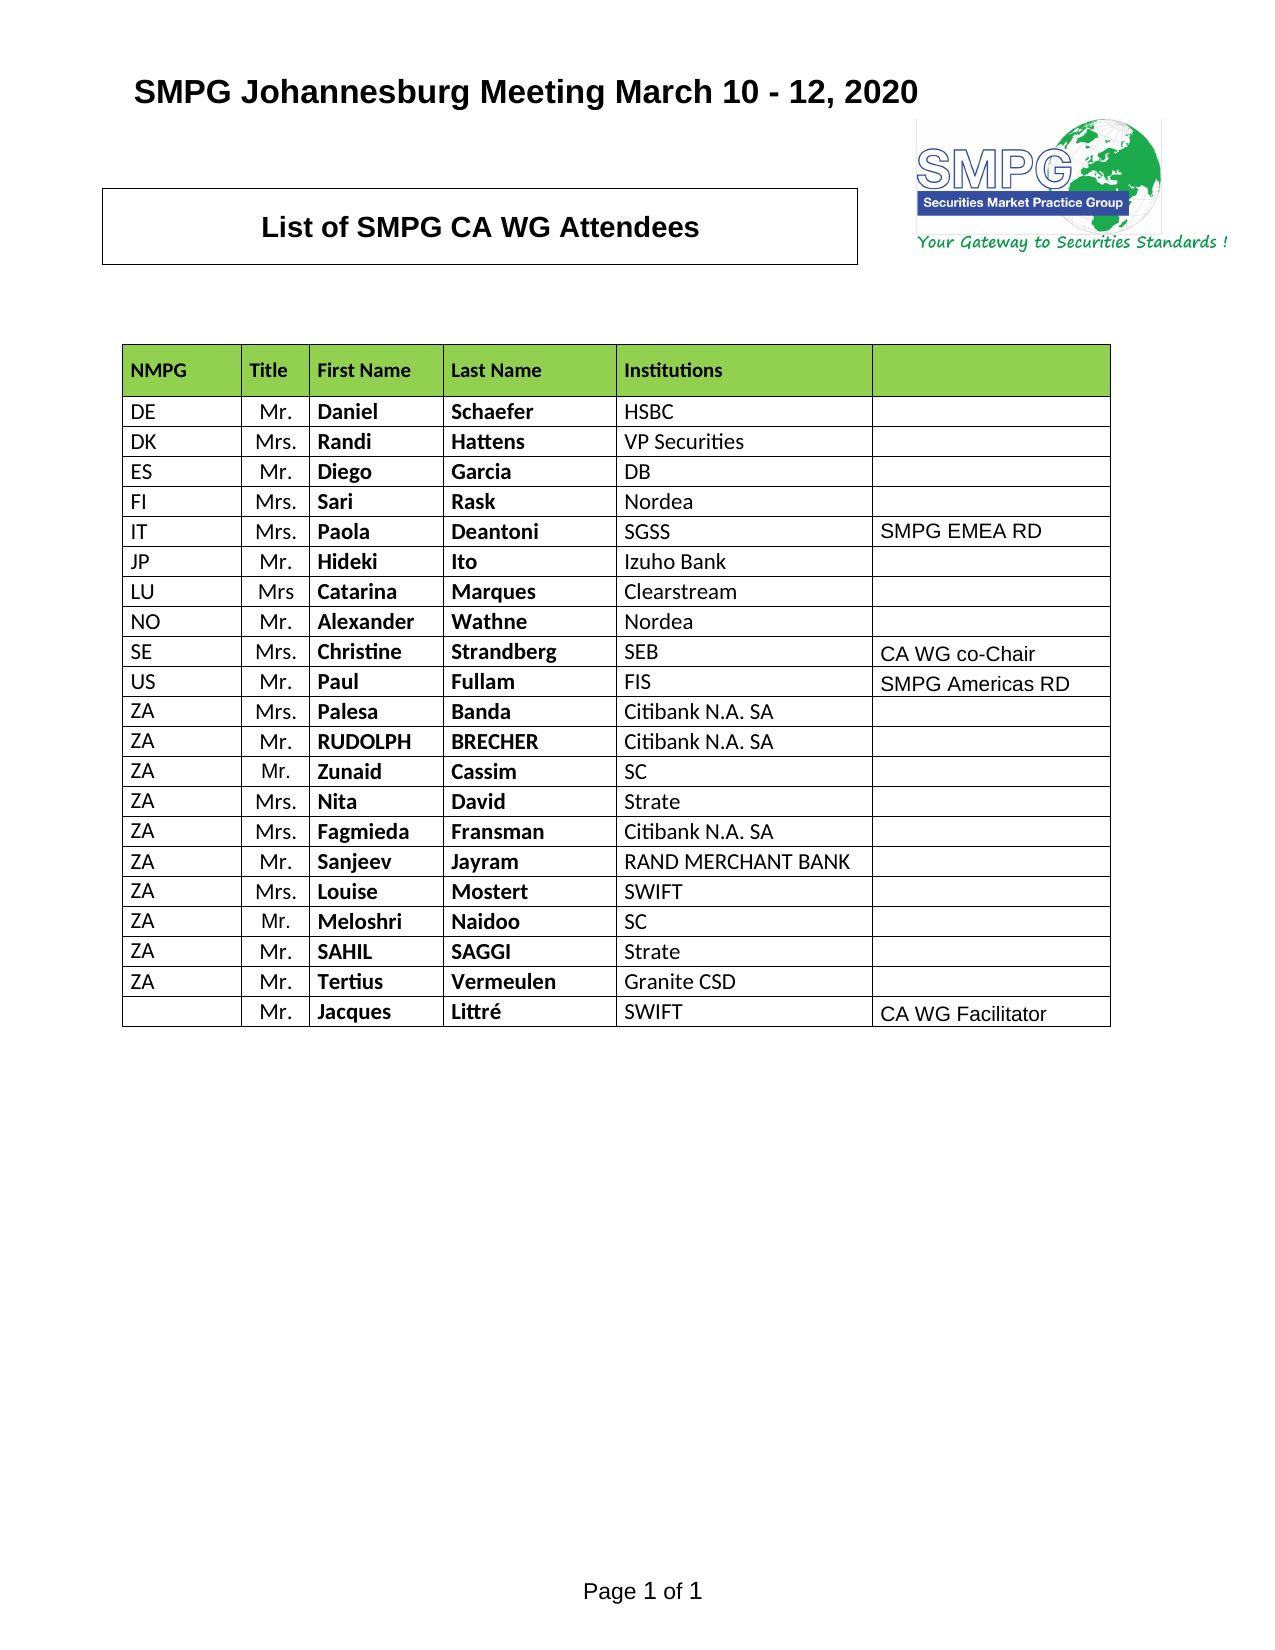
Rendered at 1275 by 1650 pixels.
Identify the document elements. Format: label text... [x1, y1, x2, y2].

table_cell ZA [123, 727, 241, 756]
table_header Last Name [444, 345, 616, 396]
table_cell ZA [123, 877, 241, 906]
table_cell Mrs [242, 577, 309, 606]
table_cell ZA [123, 907, 241, 936]
table_cell Mr. [242, 607, 309, 636]
table_cell Mrs. [242, 787, 309, 816]
table_cell Hideki [310, 547, 443, 576]
table_cell Naidoo [444, 907, 616, 936]
table_cell CA WG Facilitator [873, 997, 1110, 1026]
table_cell [873, 697, 1110, 726]
table_cell Schaefer [444, 397, 616, 426]
table_cell SWIFT [617, 877, 872, 906]
table_cell Sari [310, 487, 443, 516]
table_cell Mr. [242, 847, 309, 876]
table_cell HSBC [617, 397, 872, 426]
table_cell Vermeulen [444, 967, 616, 996]
table_cell Nordea [617, 487, 872, 516]
table_cell Garcia [444, 457, 616, 486]
table_header [873, 345, 1110, 396]
table_cell Clearstream [617, 577, 872, 606]
table_cell Mr. [242, 967, 309, 996]
table_cell Izuho Bank [617, 547, 872, 576]
table_cell Mr. [242, 547, 309, 576]
table_cell Wathne [444, 607, 616, 636]
table_cell LU [123, 577, 241, 606]
text List of SMPG CA WG Attendees [103, 189, 857, 264]
table_header Institutions [617, 345, 872, 396]
table_cell SMPG Americas RD [873, 667, 1110, 696]
table_cell Mrs. [242, 637, 309, 666]
picture [908, 119, 1237, 262]
table_cell SC [617, 907, 872, 936]
table_cell Mrs. [242, 487, 309, 516]
table_cell Paul [310, 667, 443, 696]
table_cell NO [123, 607, 241, 636]
table_cell SMPG EMEA RD [873, 517, 1110, 546]
table_cell Banda [444, 697, 616, 726]
table_cell [873, 877, 1110, 906]
table_cell Granite CSD [617, 967, 872, 996]
table_cell Mr. [242, 397, 309, 426]
table_cell Mr. [242, 667, 309, 696]
table_cell Strandberg [444, 637, 616, 666]
table_cell Mr. [242, 907, 309, 936]
table_cell SGSS [617, 517, 872, 546]
table_cell DB [617, 457, 872, 486]
table_cell Tertius [310, 967, 443, 996]
table_cell [873, 787, 1110, 816]
table_cell Deantoni [444, 517, 616, 546]
table_cell Mrs. [242, 427, 309, 456]
table_cell Citibank N.A. SA [617, 817, 872, 846]
table_cell Strate [617, 787, 872, 816]
table_cell Littré [444, 997, 616, 1026]
table_header NMPG [123, 345, 241, 396]
table_cell SC [617, 757, 872, 786]
table_cell [873, 937, 1110, 966]
table_cell [873, 607, 1110, 636]
table_cell CA WG co-Chair [873, 637, 1110, 666]
table_cell Mr. [242, 727, 309, 756]
table_cell Paola [310, 517, 443, 546]
table_cell Mostert [444, 877, 616, 906]
table_cell [873, 577, 1110, 606]
table_cell [873, 457, 1110, 486]
table_cell Rask [444, 487, 616, 516]
table_cell VP Securities [617, 427, 872, 456]
table_cell Citibank N.A. SA [617, 697, 872, 726]
table_cell FIS [617, 667, 872, 696]
table_cell Mrs. [242, 817, 309, 846]
table_cell Fullam [444, 667, 616, 696]
table_cell Catarina [310, 577, 443, 606]
table_cell Mr. [242, 997, 309, 1026]
table_cell ZA [123, 757, 241, 786]
table_cell DK [123, 427, 241, 456]
table_cell ZA [123, 817, 241, 846]
table_cell RUDOLPH [310, 727, 443, 756]
table_cell Ito [444, 547, 616, 576]
table_cell Daniel [310, 397, 443, 426]
table_cell Mrs. [242, 697, 309, 726]
table_cell Palesa [310, 697, 443, 726]
table_cell Strate [617, 937, 872, 966]
table_cell SEB [617, 637, 872, 666]
table_cell JP [123, 547, 241, 576]
table_cell Fransman [444, 817, 616, 846]
table_header Title [242, 345, 309, 396]
table_cell [873, 427, 1110, 456]
table_cell ZA [123, 697, 241, 726]
table_cell Nita [310, 787, 443, 816]
table_cell [873, 487, 1110, 516]
table_cell [123, 997, 241, 1026]
table_cell Citibank N.A. SA [617, 727, 872, 756]
table_cell Marques [444, 577, 616, 606]
table_cell [873, 397, 1110, 426]
table_cell [873, 727, 1110, 756]
table_cell [873, 847, 1110, 876]
table_cell Nordea [617, 607, 872, 636]
table_cell Cassim [444, 757, 616, 786]
table_cell ZA [123, 787, 241, 816]
table_cell Christine [310, 637, 443, 666]
table_cell Mrs. [242, 877, 309, 906]
table_cell Sanjeev [310, 847, 443, 876]
table_cell Mr. [242, 937, 309, 966]
table_cell [873, 547, 1110, 576]
table_cell Jayram [444, 847, 616, 876]
table_cell ZA [123, 967, 241, 996]
table_cell Diego [310, 457, 443, 486]
table_cell SAHIL [310, 937, 443, 966]
table_cell [873, 967, 1110, 996]
table_cell Zunaid [310, 757, 443, 786]
table_cell BRECHER [444, 727, 616, 756]
table_cell David [444, 787, 616, 816]
table_cell Alexander [310, 607, 443, 636]
table_cell US [123, 667, 241, 696]
table_cell Louise [310, 877, 443, 906]
table_cell DE [123, 397, 241, 426]
table_cell ZA [123, 847, 241, 876]
table_cell ES [123, 457, 241, 486]
table_cell Mrs. [242, 517, 309, 546]
table_cell [873, 757, 1110, 786]
table_cell Mr. [242, 757, 309, 786]
table_cell Meloshri [310, 907, 443, 936]
table_header First Name [310, 345, 443, 396]
table_cell IT [123, 517, 241, 546]
table_cell Jacques [310, 997, 443, 1026]
table_cell RAND MERCHANT BANK [617, 847, 872, 876]
table_cell [873, 817, 1110, 846]
table_cell ZA [123, 937, 241, 966]
table_cell SWIFT [617, 997, 872, 1026]
table_cell [873, 907, 1110, 936]
table_cell Randi [310, 427, 443, 456]
table_cell FI [123, 487, 241, 516]
table_cell Mr. [242, 457, 309, 486]
table_cell Hattens [444, 427, 616, 456]
table_cell SE [123, 637, 241, 666]
table_cell SAGGI [444, 937, 616, 966]
table_cell Fagmieda [310, 817, 443, 846]
